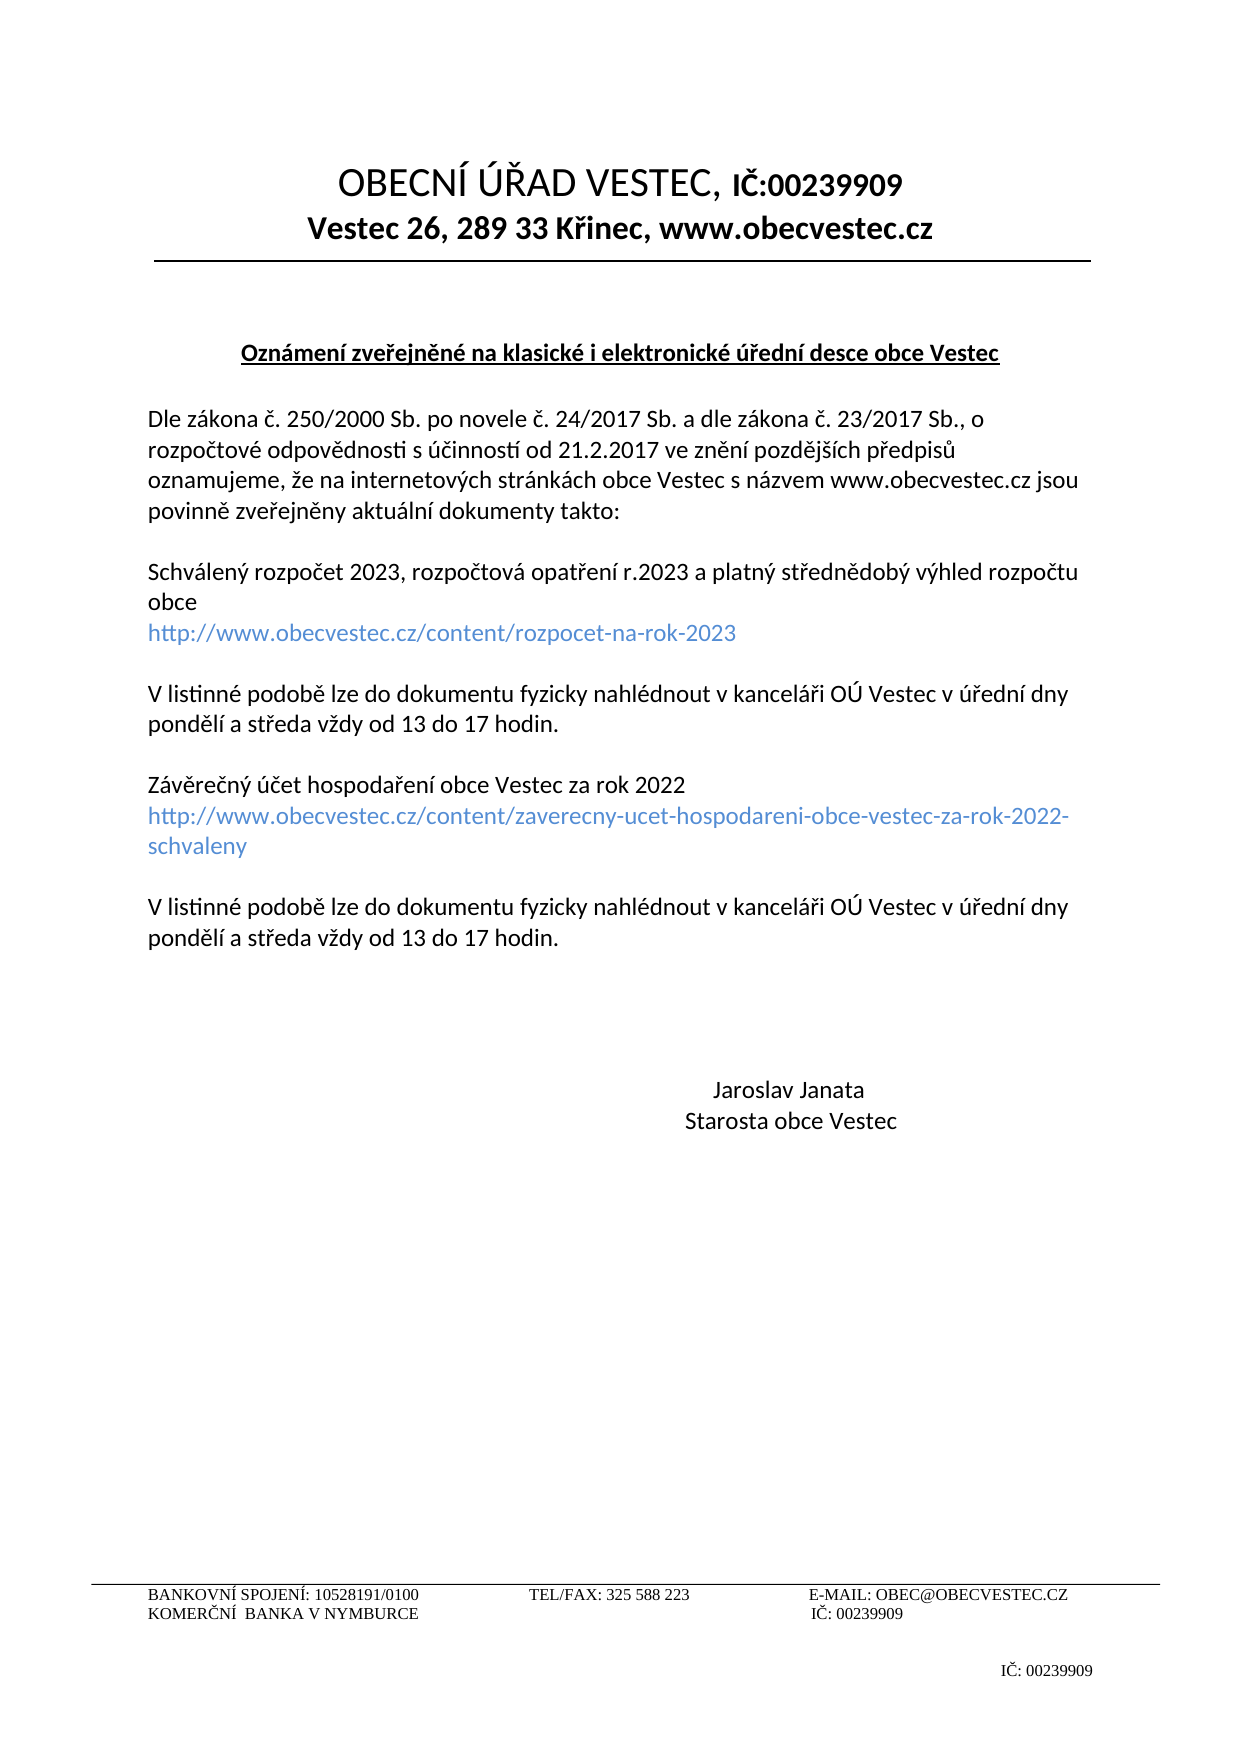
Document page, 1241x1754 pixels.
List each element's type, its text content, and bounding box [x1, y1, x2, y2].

text Schválený rozpočet 2023, rozpočtová opatření r.2023 a platný střednědobý výhled rozpočtu obce [148, 556, 1092, 617]
text http://www.obecvestec.cz/content/zaverecny-ucet-hospodareni-obce-vestec-za-rok-2022-schvaleny [148, 800, 1092, 861]
text Oznámení zveřejněné na klasické i elektronické úřední desce obce Vestec [148, 337, 1092, 368]
text http://www.obecvestec.cz/content/rozpocet-na-rok-2023 [148, 617, 1092, 647]
text OBecní úřad vestec, IČ:00239909 [148, 156, 1092, 207]
text Jaroslav Janata [148, 1075, 1092, 1105]
text V listinné podobě lze do dokumentu fyzicky nahlédnout v kanceláři OÚ Vestec v úřední dny pondělí a středa vždy od 13 do 17 hodin. [148, 678, 1092, 739]
text Závěrečný účet hospodaření obce Vestec za rok 2022 [148, 769, 1092, 800]
text V listinné podobě lze do dokumentu fyzicky nahlédnout v kanceláři OÚ Vestec v úřední dny [148, 892, 1092, 922]
text pondělí a středa vždy od 13 do 17 hodin. [148, 922, 1092, 953]
text Vestec 26, 289 33 Křinec, www.obecvestec.cz [148, 207, 1092, 247]
text Dle zákona č. 250/2000 Sb. po novele č. 24/2017 Sb. a dle zákona č. 23/2017 Sb., o rozpočtové odpovědnosti s účinností od 21.2.2017 ve znění pozdějších předpisů oznamujeme, že na internetových stránkách obce Vestec s názvem www.obecvestec.cz jsou povinně zveřejněny aktuální dokumenty takto: [148, 403, 1092, 525]
text Starosta obce Vestec [148, 1105, 1092, 1136]
